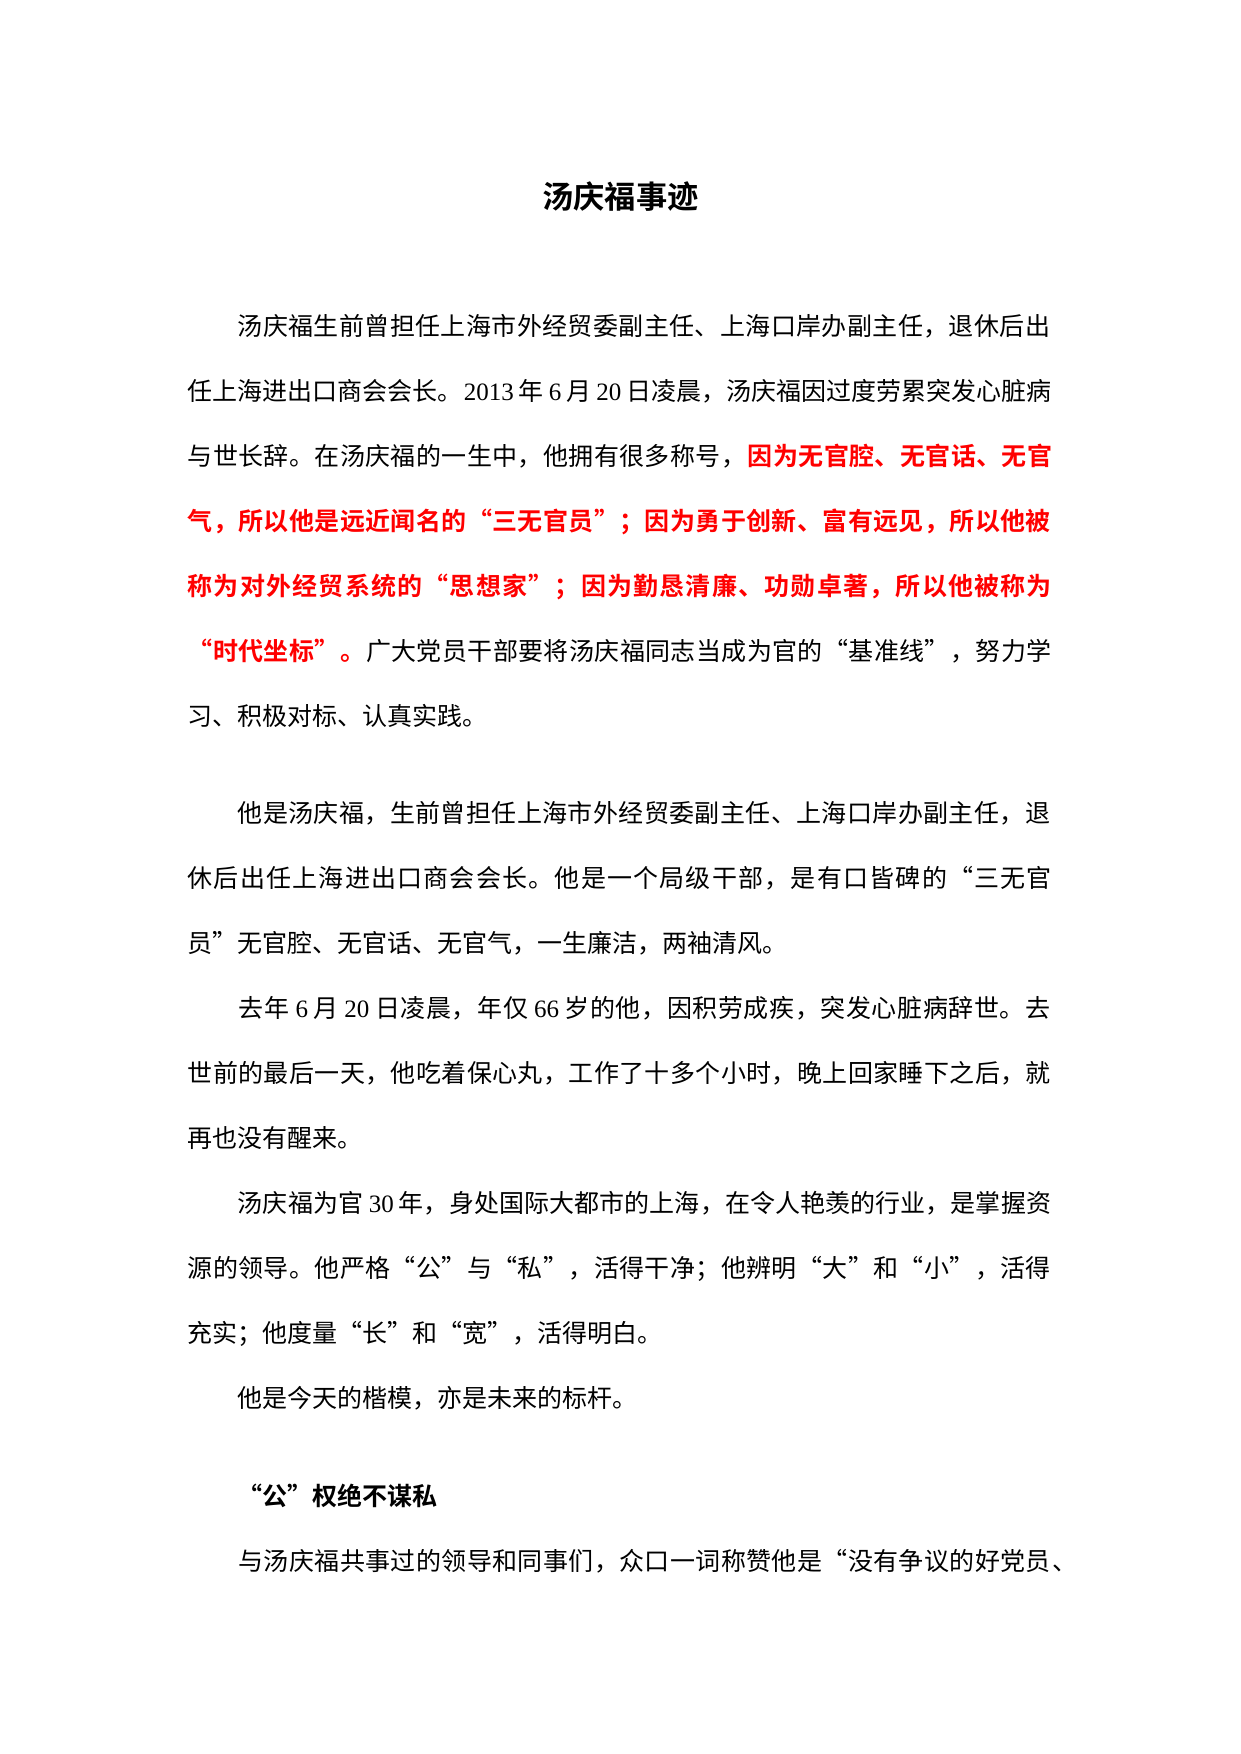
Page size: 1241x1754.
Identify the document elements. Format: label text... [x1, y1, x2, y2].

text 他是今天的楷模，亦是未来的标杆。 [187, 1364, 1053, 1429]
text 汤庆福事迹 [187, 162, 1053, 227]
text 汤庆福为官30年，身处国际大都市的上海，在令人艳羡的行业，是掌握资源的领导。他严格“公”与“私”，活得干净；他辨明“大”和“小”，活得充实；他度量“长”和“宽”，活得明白。 [187, 1169, 1053, 1364]
text “公”权绝不谋私 [187, 1462, 1053, 1527]
text 去年6月20日凌晨，年仅66岁的他，因积劳成疾，突发心脏病辞世。去世前的最后一天，他吃着保心丸，工作了十多个小时，晚上回家睡下之后，就再也没有醒来。 [187, 974, 1053, 1169]
text 他是汤庆福，生前曾担任上海市外经贸委副主任、上海口岸办副主任，退休后出任上海进出口商会会长。他是一个局级干部，是有口皆碑的“三无官员”无官腔、无官话、无官气，一生廉洁，两袖清风。 [187, 779, 1053, 974]
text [187, 1527, 1053, 1592]
text 汤庆福生前曾担任上海市外经贸委副主任、上海口岸办副主任，退休后出任上海进出口商会会长。2013年6月20日凌晨，汤庆福因过度劳累突发心脏病与世长辞。在汤庆福的一生中，他拥有很多称号，因为无官腔、无官话、无官气，所以他是远近闻名的“三无官员”；因为勇于创新、富有远见，所以他被称为对外经贸系统的“思想家”；因为勤恳清廉、功勋卓著，所以他被称为“时代坐标”。广大党员干部要将汤庆福同志当成为官的“基准线”，努力学习、积极对标、认真实践。 [187, 292, 1053, 747]
